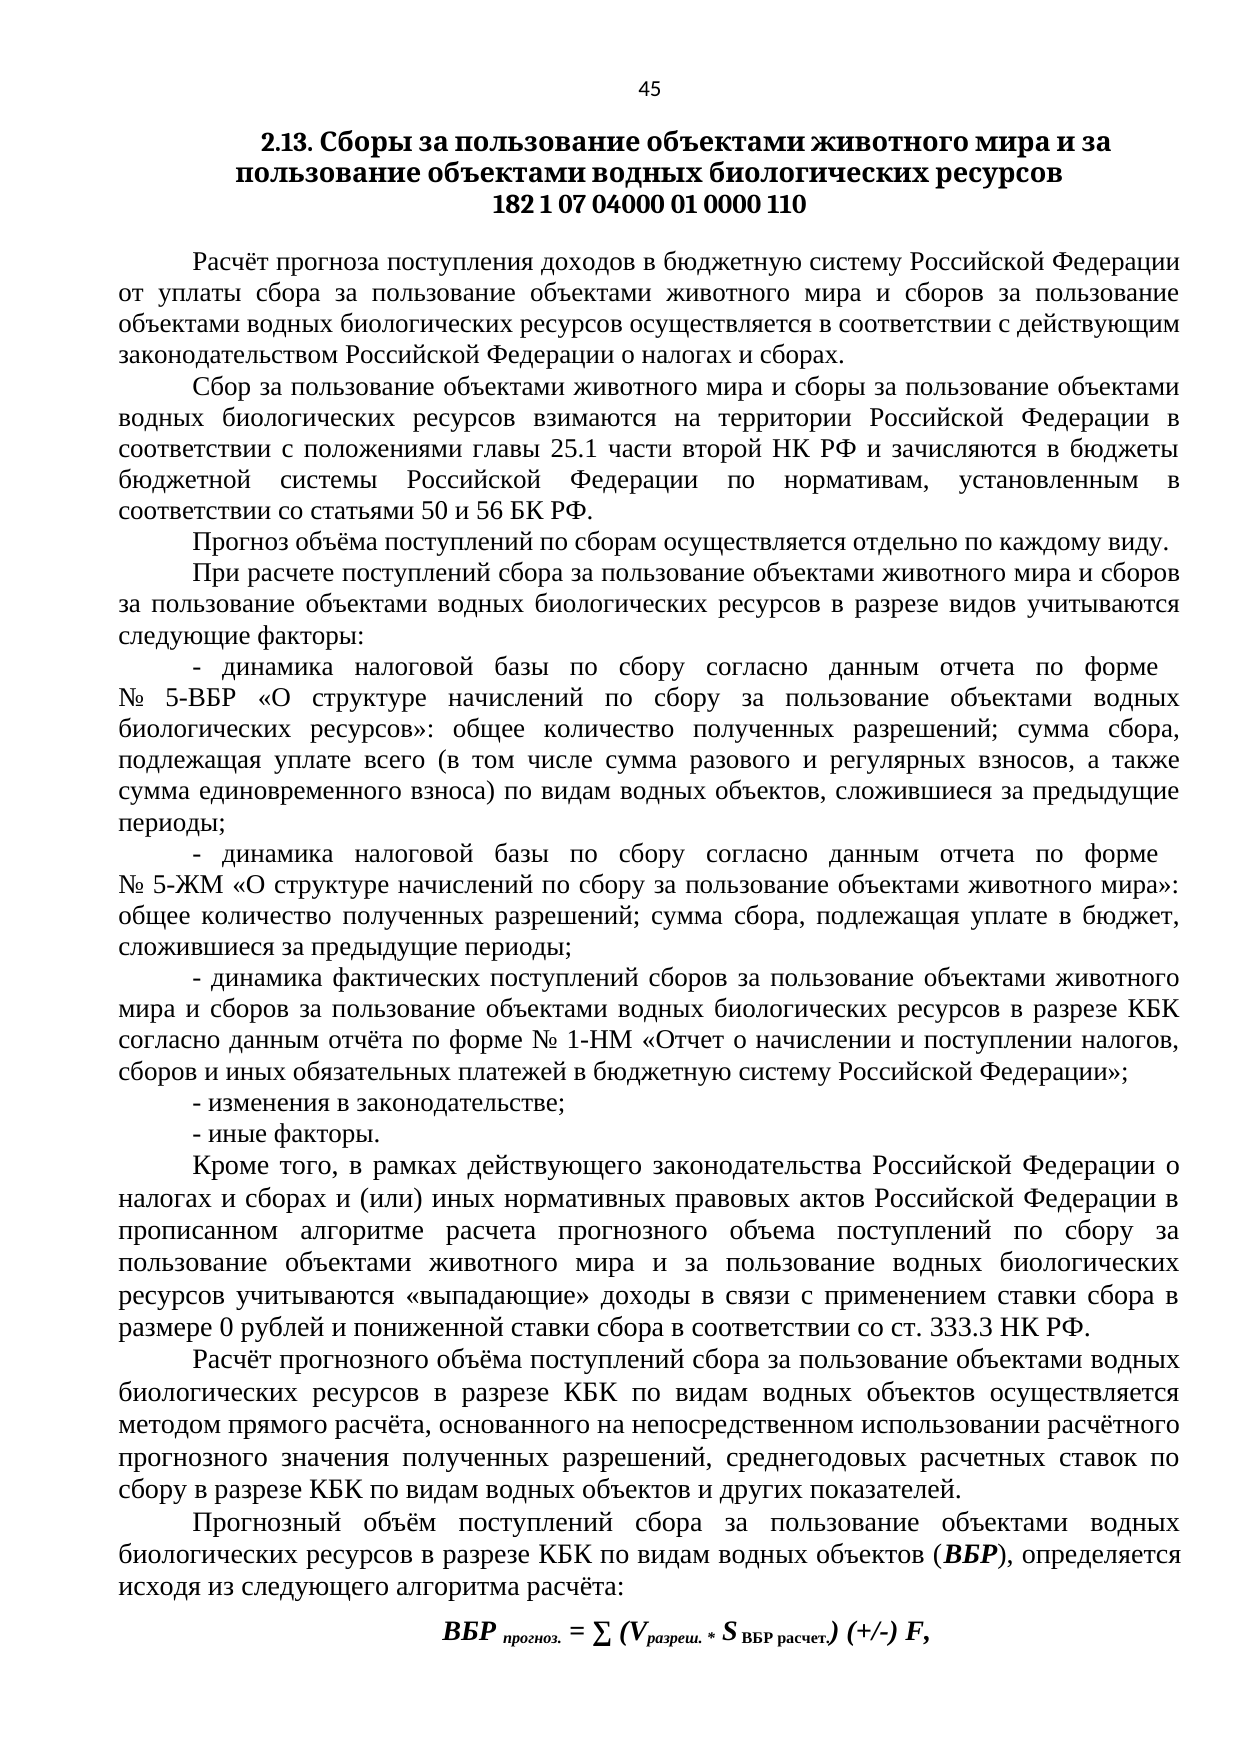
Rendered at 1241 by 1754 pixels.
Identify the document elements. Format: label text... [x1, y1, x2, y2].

text ВБР прогноз. = ∑ (Vразреш. * S ВБР расчет.) (+/-) F, [118, 1614, 1181, 1647]
text - динамика налоговой базы по сбору согласно данным отчета по форме № 5-ЖМ «О структуре начислений по сбору за пользование объектами животного мира»: общее количество полученных разрешений; сумма сбора, подлежащая уплате в бюджет, сложившиеся за предыдущие периоды; [118, 837, 1181, 961]
text Прогнозный объём поступлений сбора за пользование объектами водных биологических ресурсов в разрезе КБК по видам водных объектов (ВБР), определяется исходя из следующего алгоритма расчёта: [118, 1504, 1181, 1602]
text - динамика фактических поступлений сборов за пользование объектами животного мира и сборов за пользование объектами водных биологических ресурсов в разрезе КБК согласно данным отчёта по форме № 1-НМ «Отчет о начислении и поступлении налогов, сборов и иных обязательных платежей в бюджетную систему Российской Федерации»; [118, 961, 1181, 1086]
text - иные факторы. [118, 1117, 1181, 1148]
text - динамика налоговой базы по сбору согласно данным отчета по форме № 5-ВБР «О структуре начислений по сбору за пользование объектами водных биологических ресурсов»: общее количество полученных разрешений; сумма сбора, подлежащая уплате всего (в том числе сумма разового и регулярных взносов, а также сумма единовременного взноса) по видам водных объектов, сложившиеся за предыдущие периоды; [118, 650, 1181, 837]
subtitle 2.13. Сборы за пользование объектами животного мира и за пользование объектами водных биологических ресурсов 182 1 07 04000 01 0000 110 [118, 127, 1181, 220]
text Сбор за пользование объектами животного мира и сборы за пользование объектами водных биологических ресурсов взимаются на территории Российской Федерации в соответствии с положениями главы 25.1 части второй НК РФ и зачисляются в бюджеты бюджетной системы Российской Федерации по нормативам, установленным в соответствии со статьями 50 и 56 БК РФ. [118, 369, 1181, 525]
text При расчете поступлений сбора за пользование объектами животного мира и сборов за пользование объектами водных биологических ресурсов в разрезе видов учитываются следующие факторы: [118, 556, 1181, 650]
text Расчёт прогнозного объёма поступлений сбора за пользование объектами водных биологических ресурсов в разрезе КБК по видам водных объектов осуществляется методом прямого расчёта, основанного на непосредственном использовании расчётного прогнозного значения полученных разрешений, среднегодовых расчетных ставок по сбору в разрезе КБК по видам водных объектов и других показателей. [118, 1343, 1181, 1504]
text Кроме того, в рамках действующего законодательства Российской Федерации о налогах и сборах и (или) иных нормативных правовых актов Российской Федерации в прописанном алгоритме расчета прогнозного объема поступлений по сбору за пользование объектами животного мира и за пользование водных биологических ресурсов учитываются «выпадающие» доходы в связи с применением ставки сбора в размере 0 рублей и пониженной ставки сбора в соответствии со ст. 333.3 НК РФ. [118, 1148, 1181, 1343]
text - изменения в законодательстве; [118, 1086, 1181, 1117]
text Расчёт прогноза поступления доходов в бюджетную систему Российской Федерации от уплаты сбора за пользование объектами животного мира и сборов за пользование объектами водных биологических ресурсов осуществляется в соответствии с действующим законодательством Российской Федерации о налогах и сборах. [118, 245, 1181, 369]
text Прогноз объёма поступлений по сборам осуществляется отдельно по каждому виду. [118, 525, 1181, 556]
